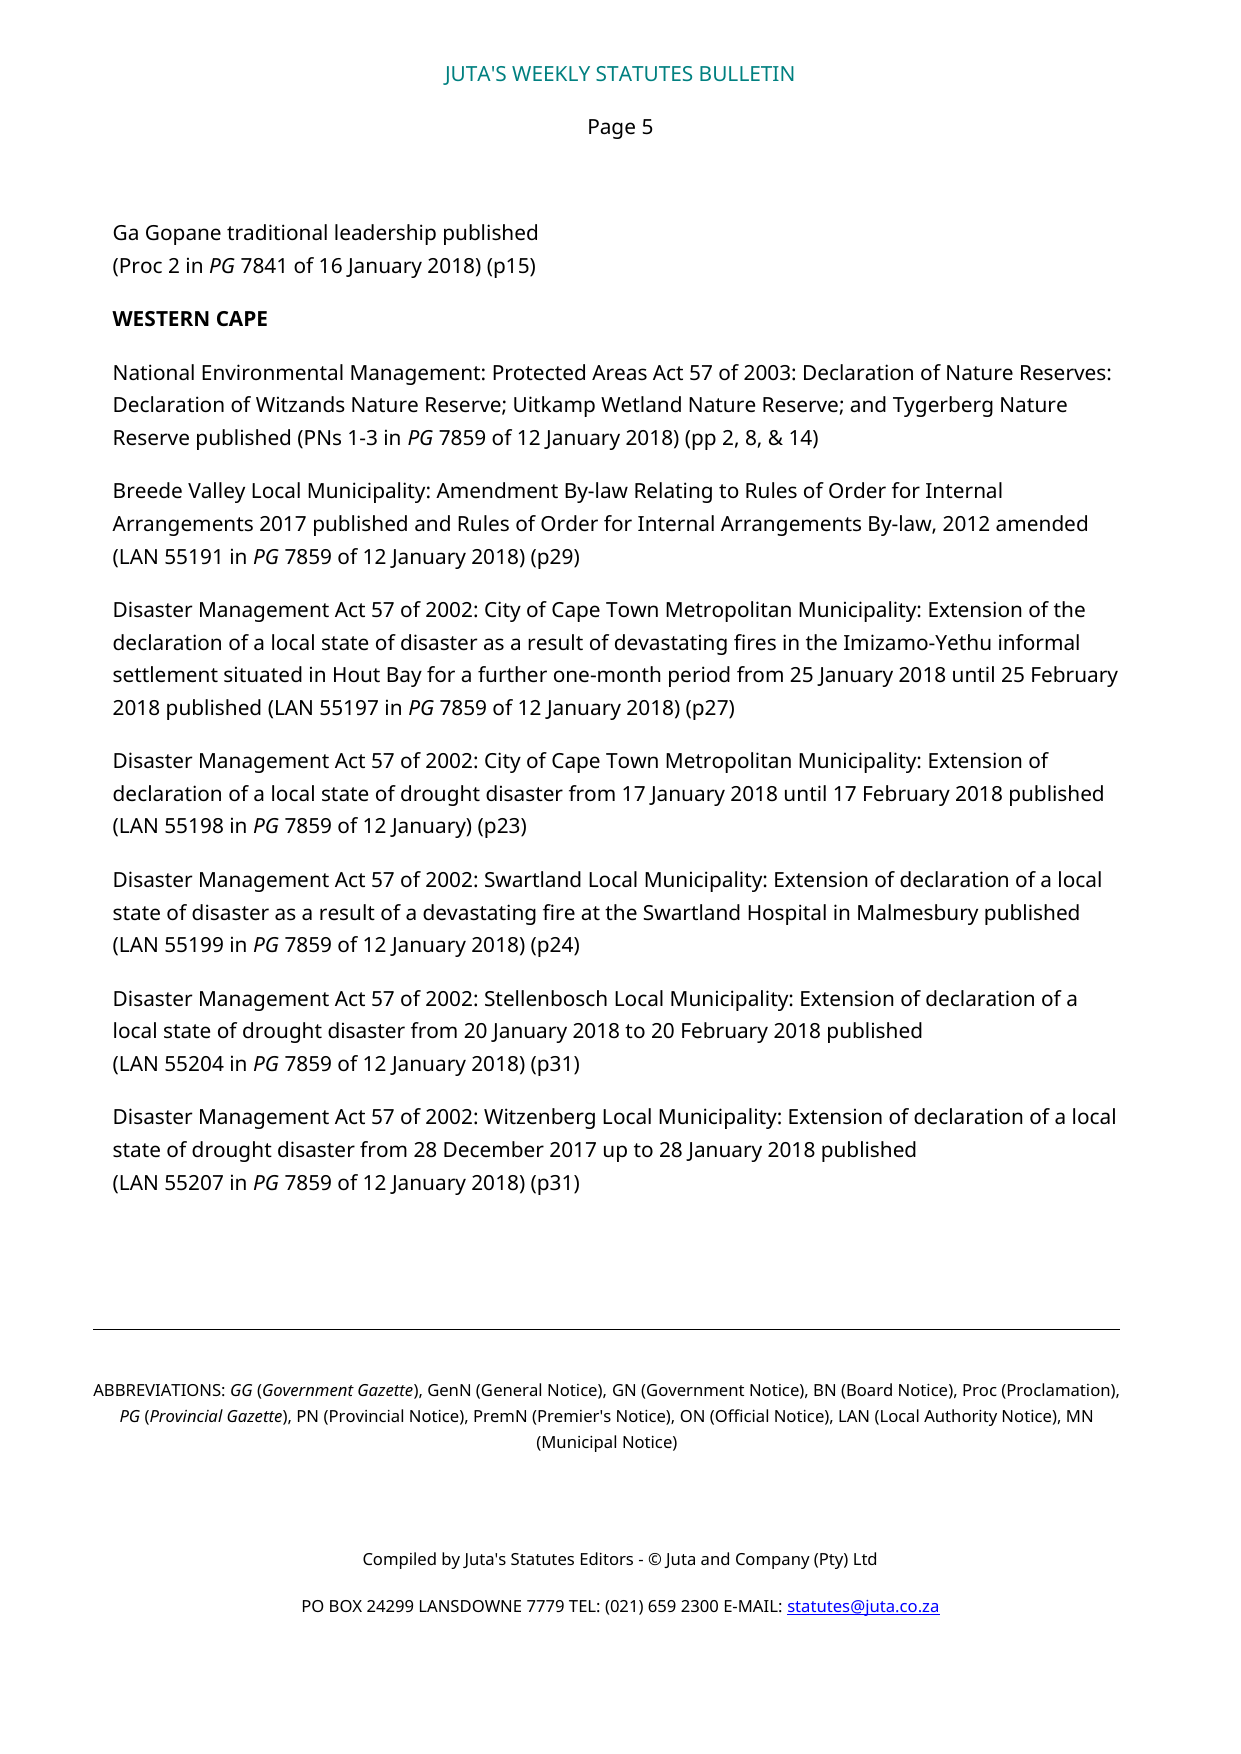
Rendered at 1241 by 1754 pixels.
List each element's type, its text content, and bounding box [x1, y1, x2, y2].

text Constitution of the Republic of South Africa, 1996: Commission of inquiry into the traditional leadership disputes in respect of the Barolong Boo Ratlou Boo Seitshiro, Bakgatla Ba Mmakau and Bahurutshe Ba Ga Gopane traditional leadership published (Proc 2 in PG 7841 of 16 January 2018) (p15) [112, 218, 1128, 279]
text National Environmental Management: Protected Areas Act 57 of 2003: Declaration of Nature Reserves: Declaration of Witzands Nature Reserve; Uitkamp Wetland Nature Reserve; and Tygerberg Nature Reserve published (PNs 1-3 in PG 7859 of 12 January 2018) (pp 2, 8, & 14) [112, 358, 1128, 452]
text Disaster Management Act 57 of 2002: City of Cape Town Metropolitan Municipality: Extension of the declaration of a local state of disaster as a result of devastating fires in the Imizamo-Yethu informal settlement situated in Hout Bay for a further one-month period from 25 January 2018 until 25 February 2018 published (LAN 55197 in PG 7859 of 12 January 2018) (p27) [112, 595, 1128, 721]
text Disaster Management Act 57 of 2002: Witzenberg Local Municipality: Extension of declaration of a local state of drought disaster from 28 December 2017 up to 28 January 2018 published (LAN 55207 in PG 7859 of 12 January 2018) (p31) [112, 1102, 1128, 1196]
text Disaster Management Act 57 of 2002: Swartland Local Municipality: Extension of declaration of a local state of disaster as a result of a devastating fire at the Swartland Hospital in Malmesbury published (LAN 55199 in PG 7859 of 12 January 2018) (p24) [112, 865, 1128, 959]
text Breede Valley Local Municipality: Amendment By-law Relating to Rules of Order for Internal Arrangements 2017 published and Rules of Order for Internal Arrangements By-law, 2012 amended (LAN 55191 in PG 7859 of 12 January 2018) (p29) [112, 477, 1128, 570]
text WESTERN CAPE [112, 304, 1128, 333]
text Disaster Management Act 57 of 2002: City of Cape Town Metropolitan Municipality: Extension of declaration of a local state of drought disaster from 17 January 2018 until 17 February 2018 published (LAN 55198 in PG 7859 of 12 January) (p23) [112, 746, 1128, 840]
text Disaster Management Act 57 of 2002: Stellenbosch Local Municipality: Extension of declaration of a local state of drought disaster from 20 January 2018 to 20 February 2018 published (LAN 55204 in PG 7859 of 12 January 2018) (p31) [112, 984, 1128, 1077]
